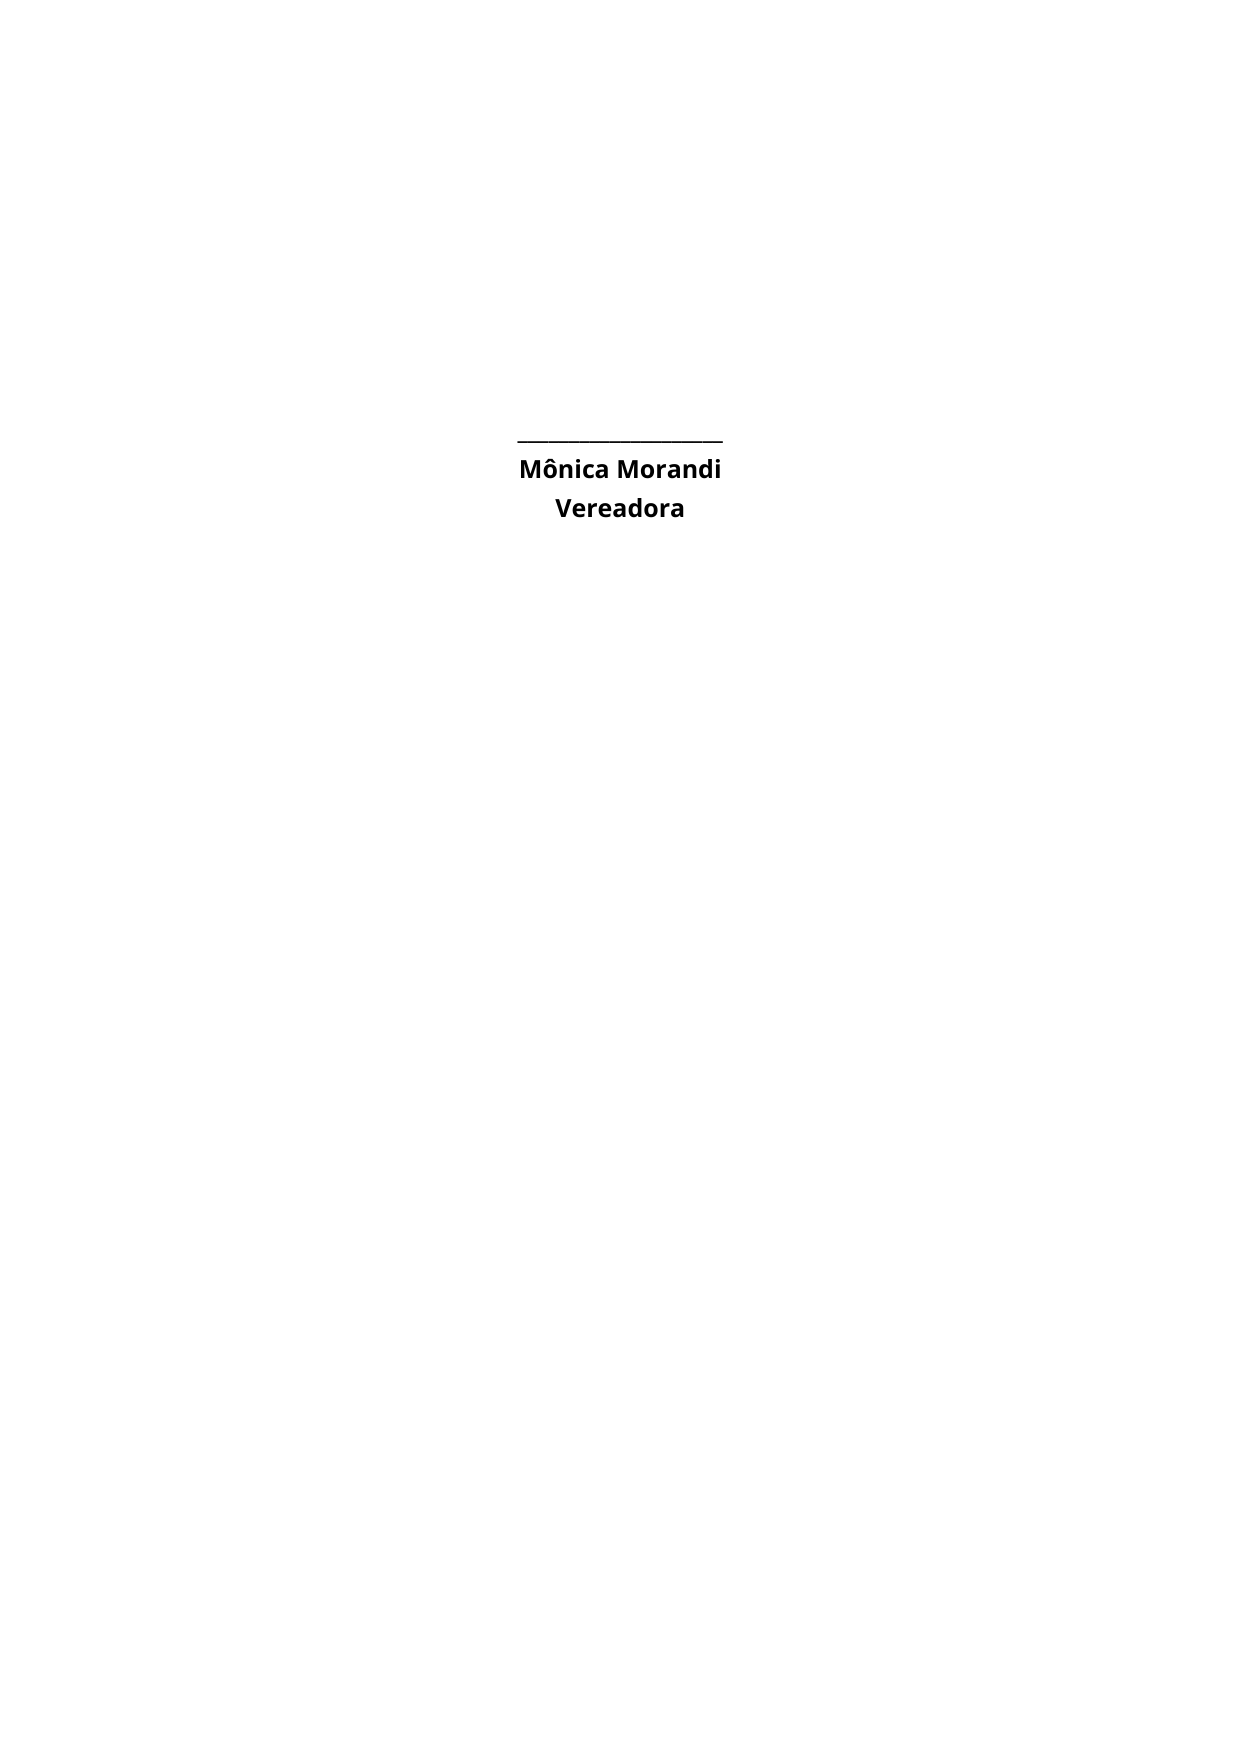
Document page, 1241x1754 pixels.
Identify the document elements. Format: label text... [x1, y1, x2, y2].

text Mônica Morandi [118, 452, 1122, 486]
text ____________________ [118, 413, 1122, 447]
text Vereadora [118, 491, 1122, 525]
